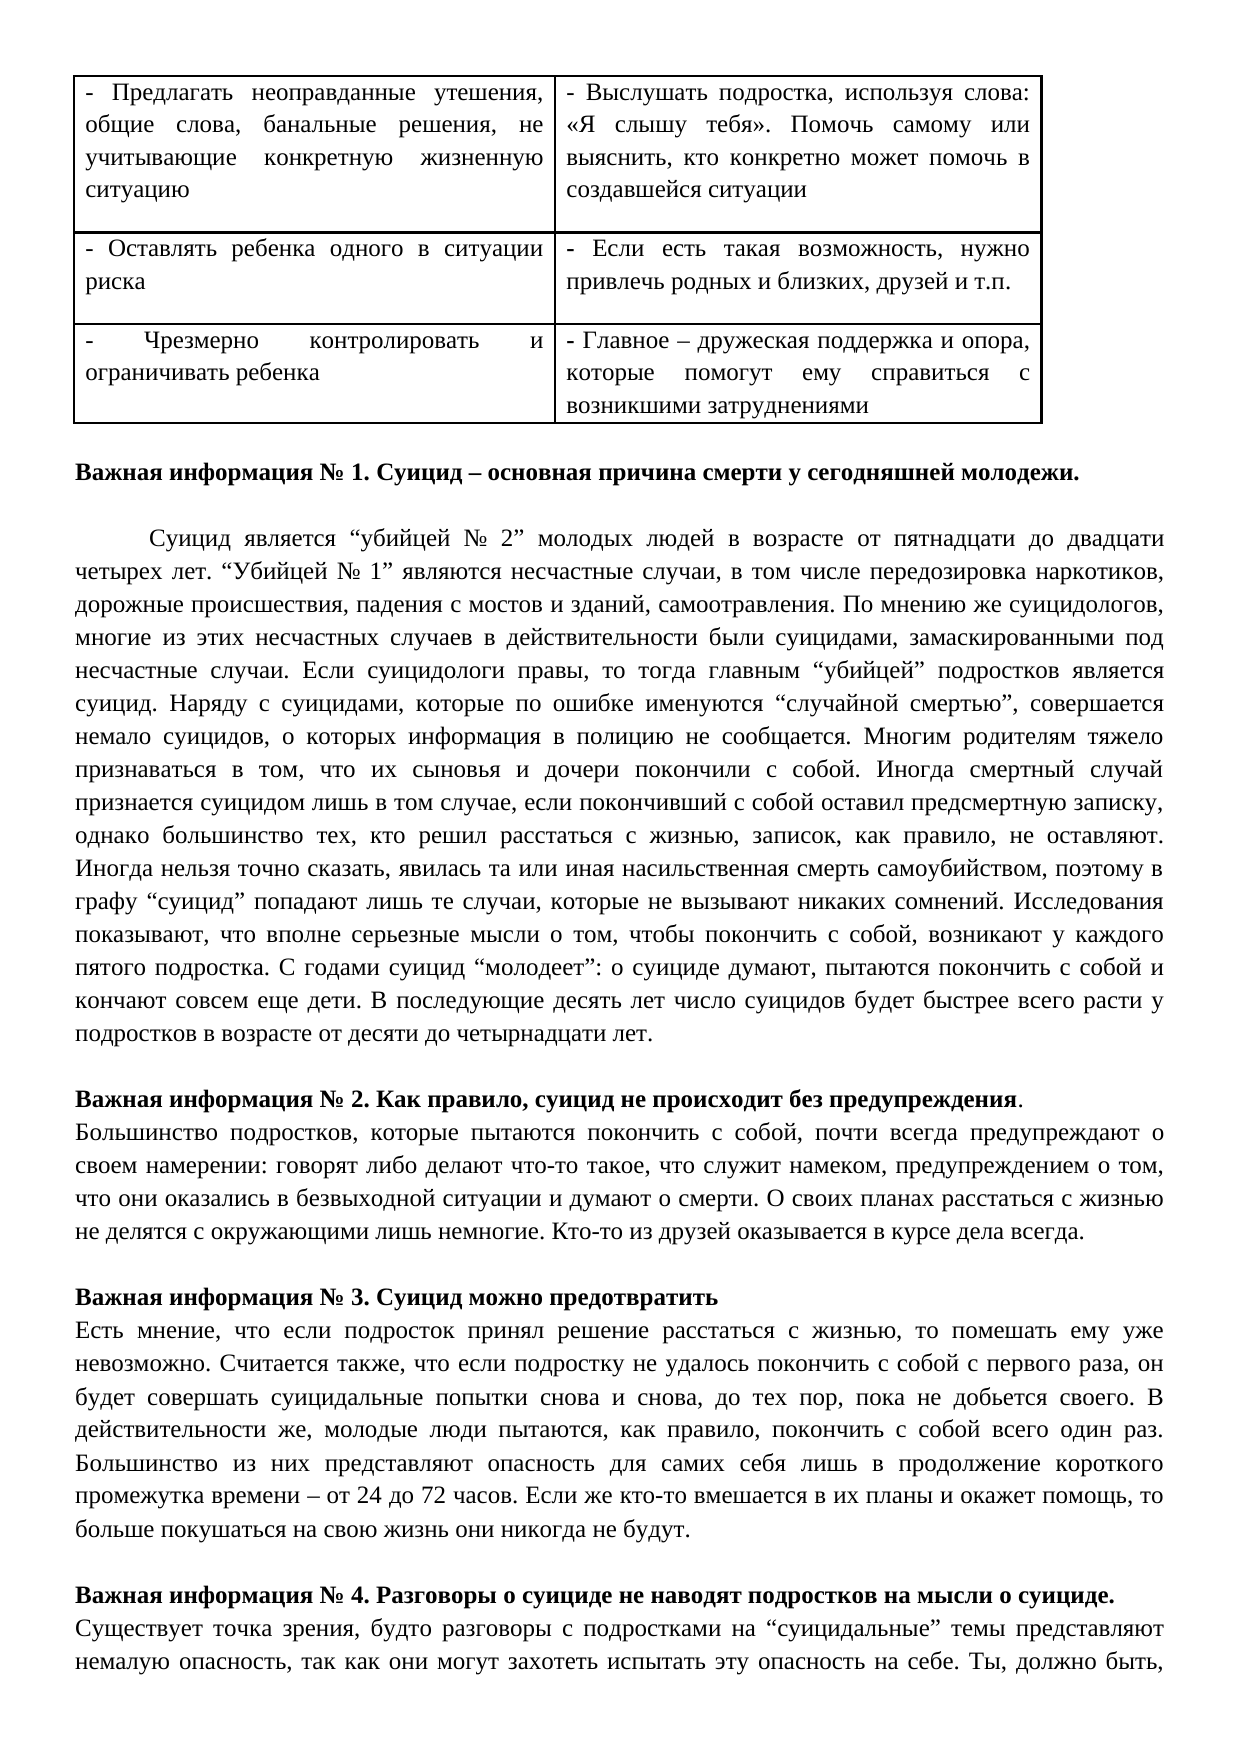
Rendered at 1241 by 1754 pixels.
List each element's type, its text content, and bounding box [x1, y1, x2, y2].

text Важная информация № 2. Как правило, суицид не происходит без предупреждения. [75, 1084, 1165, 1113]
table_cell - Оставлять ребенка одного в ситуации риска [75, 234, 554, 323]
text Важная информация № 3. Суицид можно предотвратить [75, 1282, 1165, 1311]
table_cell - Выслушать подростка, используя слова: «Я слышу тебя». Помочь самому или выяснить, кто конкретно может помочь в создавшейся ситуации [556, 77, 1040, 231]
text Важная информация № 1. Суицид – основная причина смерти у сегодняшней молодежи. [75, 457, 1165, 486]
table_cell - Чрезмерно контролировать и ограничивать ребенка [75, 325, 554, 422]
table_cell - Если есть такая возможность, нужно привлечь родных и близких, друзей и т.п. [556, 234, 1040, 323]
text Суицид является “убийцей № 2” молодых людей в возрасте от пятнадцати до двадцати четырех лет. “Убийцей № 1” являются несчастные случаи, в том числе передозировка наркотиков, дорожные происшествия, падения с мостов и зданий, самоотравления. По мнению же суицидологов, многие из этих несчастных случаев в действительности были суицидами, замаскированными под несчастные случаи. Если суицидологи правы, то тогда главным “убийцей” подростков является суицид. Наряду с суицидами, которые по ошибке именуются “случайной смертью”, совершается немало суицидов, о которых информация в полицию не сообщается. Многим родителям тяжело признаваться в том, что их сыновья и дочери покончили с собой. Иногда смертный случай признается суицидом лишь в том случае, если покончивший с собой оставил предсмертную записку, однако большинство тех, кто решил расстаться с жизнью, записок, как правило, не оставляют. Иногда нельзя точно сказать, явилась та или иная насильственная смерть самоубийством, поэтому в графу “суицид” попадают лишь те случаи, которые не вызывают никаких сомнений. Исследования показывают, что вполне серьезные мысли о том, чтобы покончить с собой, возникают у каждого пятого подростка. С годами суицид “молодеет”: о суициде думают, пытаются покончить с собой и кончают совсем еще дети. В последующие десять лет число суицидов будет быстрее всего расти у подростков в возрасте от десяти до четырнадцати лет. [75, 523, 1165, 1047]
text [75, 1613, 1165, 1674]
text Есть мнение, что если подросток принял решение расстаться с жизнью, то помешать ему уже невозможно. Считается также, что если подростку не удалось покончить с собой с первого раза, он будет совершать суицидальные попытки снова и снова, до тех пор, пока не добьется своего. В действительности же, молодые люди пытаются, как правило, покончить с собой всего один раз. Большинство из них представляют опасность для самих себя лишь в продолжение короткого промежутка времени – от 24 до 72 часов. Если же кто-то вмешается в их планы и окажет помощь, то больше покушаться на свою жизнь они никогда не будут. [75, 1316, 1165, 1542]
text Большинство подростков, которые пытаются покончить с собой, почти всегда предупреждают о своем намерении: говорят либо делают что-то такое, что служит намеком, предупреждением о том, что они оказались в безвыходной ситуации и думают о смерти. О своих планах расстаться с жизнью не делятся с окружающими лишь немногие. Кто-то из друзей оказывается в курсе дела всегда. [75, 1117, 1165, 1245]
table_cell - Главное – дружеская поддержка и опора, которые помогут ему справиться с возникшими затруднениями [556, 325, 1040, 422]
table_cell - Предлагать неоправданные утешения, общие слова, банальные решения, не учитывающие конкретную жизненную ситуацию [75, 77, 554, 231]
text Важная информация № 4. Разговоры о суициде не наводят подростков на мысли о суициде. [75, 1580, 1165, 1608]
